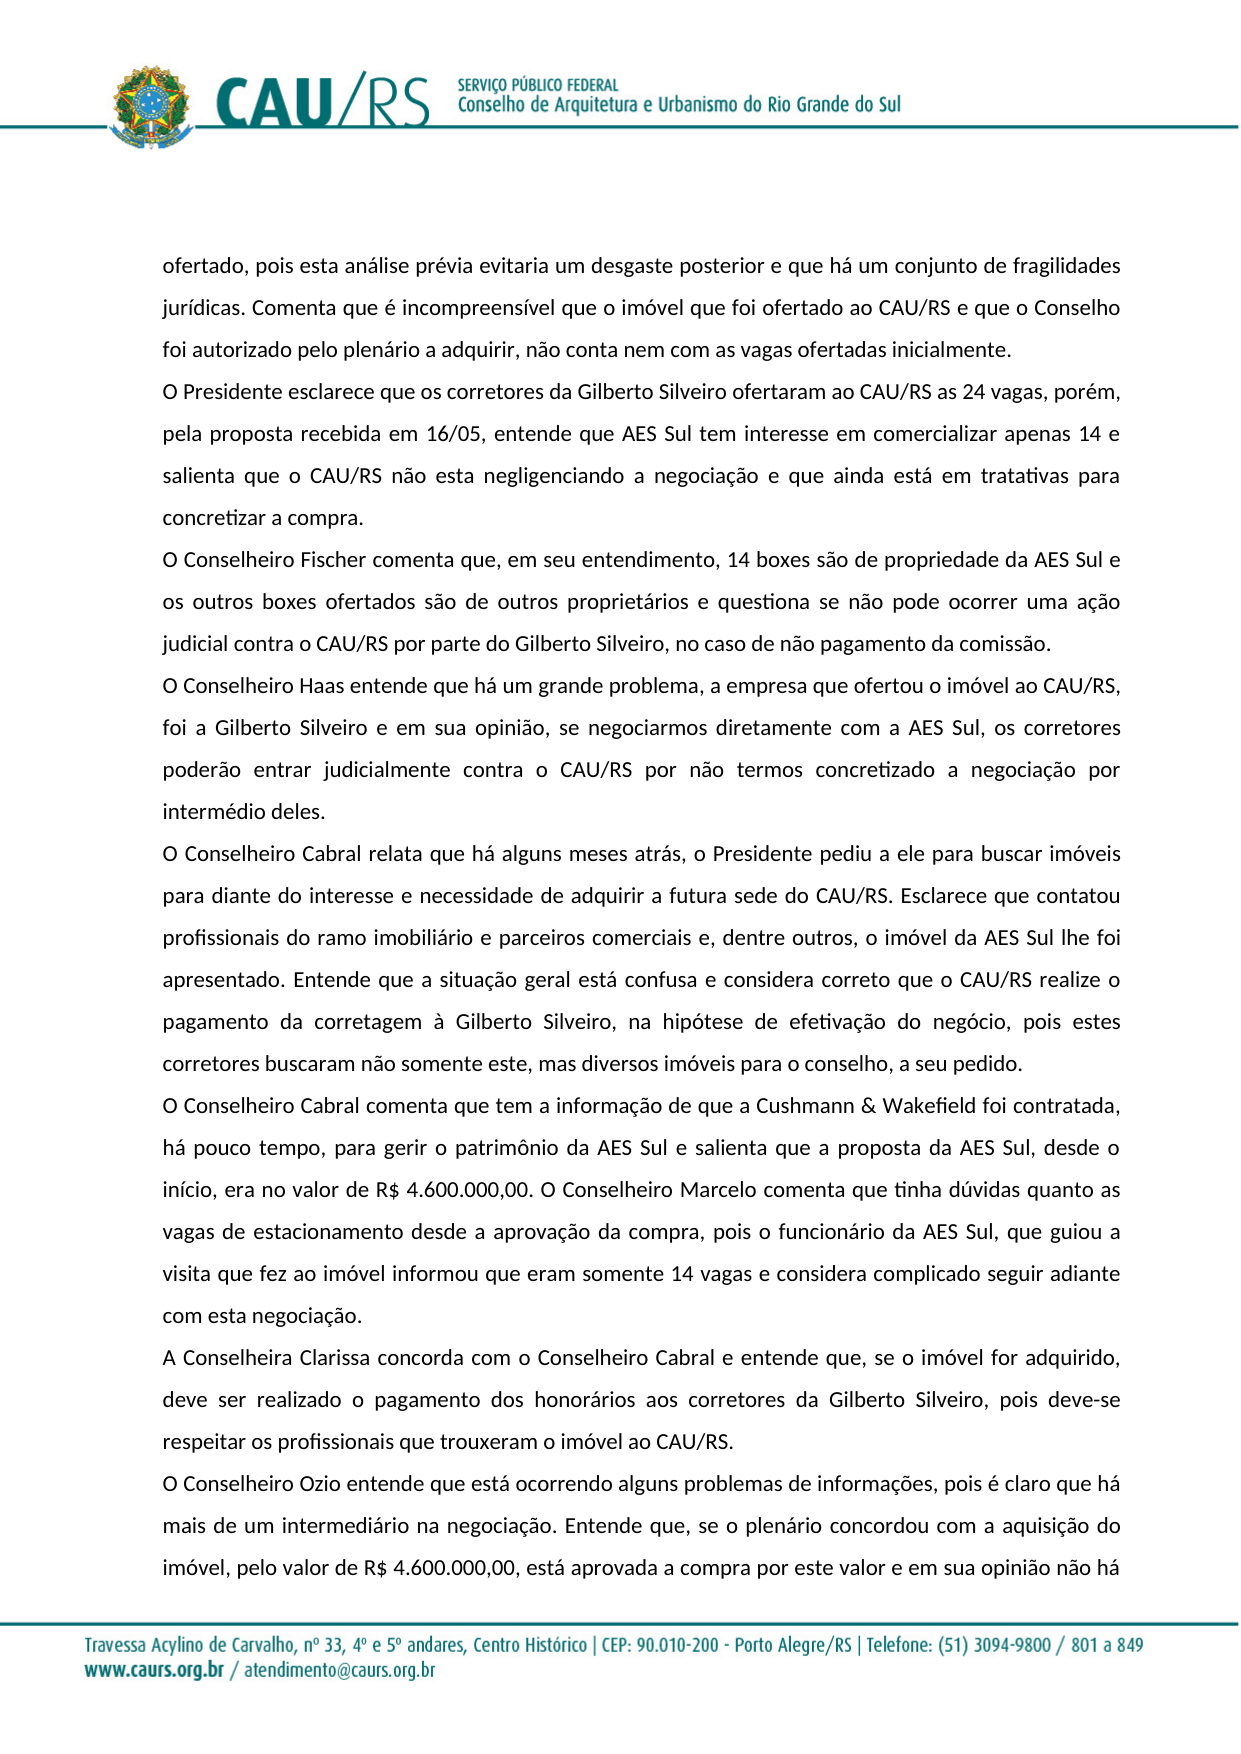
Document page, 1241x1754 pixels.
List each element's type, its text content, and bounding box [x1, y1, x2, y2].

text O Conselheiro Cabral relata que há alguns meses atrás, o Presidente pediu a ele para buscar imóveis para diante do interesse e necessidade de adquirir a futura sede do CAU/RS. Esclarece que contatou profissionais do ramo imobiliário e parceiros comerciais e, dentre outros, o imóvel da AES Sul lhe foi apresentado. Entende que a situação geral está confusa e considera correto que o CAU/RS realize o pagamento da corretagem à Gilberto Silveiro, na hipótese de efetivação do negócio, pois estes corretores buscaram não somente este, mas diversos imóveis para o conselho, a seu pedido. [162, 839, 1123, 1077]
text O Conselheiro Cabral comenta que tem a informação de que a Cushmann & Wakefield foi contratada, há pouco tempo, para gerir o patrimônio da AES Sul e salienta que a proposta da AES Sul, desde o início, era no valor de R$ 4.600.000,00. O Conselheiro Marcelo comenta que tinha dúvidas quanto as vagas de estacionamento desde a aprovação da compra, pois o funcionário da AES Sul, que guiou a visita que fez ao imóvel informou que eram somente 14 vagas e considera complicado seguir adiante com esta negociação. [162, 1091, 1123, 1329]
text O Conselheiro Fischer comenta que, em seu entendimento, 14 boxes são de propriedade da AES Sul e os outros boxes ofertados são de outros proprietários e questiona se não pode ocorrer uma ação judicial contra o CAU/RS por parte do Gilberto Silveiro, no caso de não pagamento da comissão. [162, 545, 1123, 657]
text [162, 1469, 1123, 1581]
text O Presidente esclarece que os corretores da Gilberto Silveiro ofertaram ao CAU/RS as 24 vagas, porém, pela proposta recebida em 16/05, entende que AES Sul tem interesse em comercializar apenas 14 e salienta que o CAU/RS não esta negligenciando a negociação e que ainda está em tratativas para concretizar a compra. [162, 377, 1123, 531]
text A Conselheira Clarissa concorda com o Conselheiro Cabral e entende que, se o imóvel for adquirido, deve ser realizado o pagamento dos honorários aos corretores da Gilberto Silveiro, pois deve-se respeitar os profissionais que trouxeram o imóvel ao CAU/RS. [162, 1343, 1123, 1455]
text O Conselheiro Haas entende que há um grande problema, a empresa que ofertou o imóvel ao CAU/RS, foi a Gilberto Silveiro e em sua opinião, se negociarmos diretamente com a AES Sul, os corretores poderão entrar judicialmente contra o CAU/RS por não termos concretizado a negociação por intermédio deles. [162, 671, 1123, 825]
picture [0, 0, 1239, 1754]
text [162, 252, 1123, 363]
